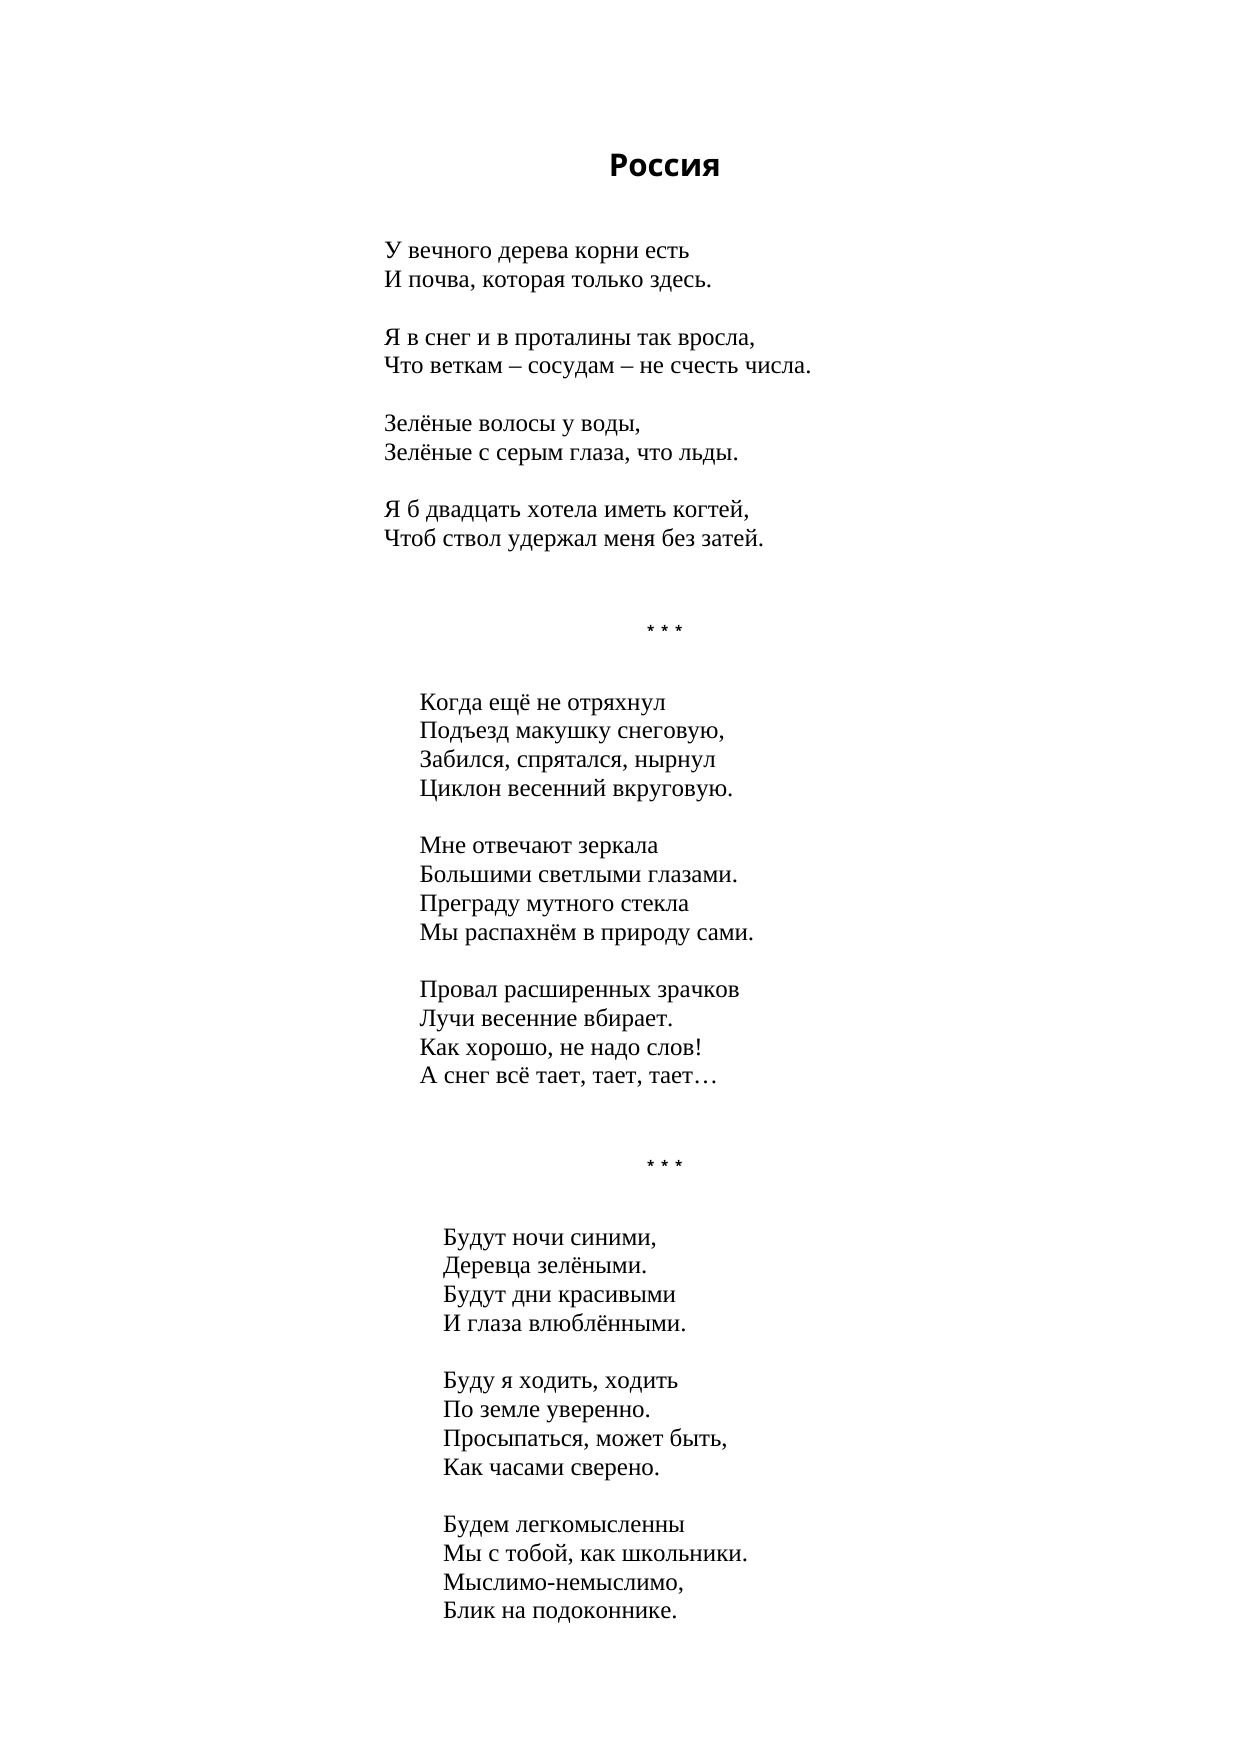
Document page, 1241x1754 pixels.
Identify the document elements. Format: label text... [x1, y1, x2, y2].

text Блик на подоконнике. [413, 1595, 1152, 1624]
text Что веткам – сосудам – не счесть числа. [354, 350, 1152, 379]
text Провал расширенных зрачков [390, 974, 1152, 1003]
text Я в снег и в проталины так вросла, [354, 322, 1152, 350]
text Циклон весенний вкруговую. [390, 773, 1152, 802]
text Будут ночи синими, [413, 1222, 1152, 1250]
text Как хорошо, не надо слов! [390, 1032, 1152, 1060]
text Будем легкомысленны [413, 1509, 1152, 1538]
text Большими светлыми глазами. [390, 859, 1152, 888]
text Забился, спрятался, нырнул [390, 744, 1152, 773]
text Преграду мутного стекла [390, 888, 1152, 917]
text Мы распахнём в природу сами. [390, 917, 1152, 945]
text У вечного дерева корни есть [354, 235, 1152, 264]
text Будут дни красивыми [413, 1279, 1152, 1308]
text * * * [177, 608, 1152, 639]
text Когда ещё не отряхнул [390, 687, 1152, 715]
text Россия [177, 143, 1152, 186]
text Мы с тобой, как школьники. [413, 1538, 1152, 1567]
text Я б двадцать хотела иметь когтей, [354, 494, 1152, 523]
text Чтоб ствол удержал меня без затей. [354, 523, 1152, 552]
text И почва, которая только здесь. [354, 264, 1152, 293]
text Деревца зелёными. [413, 1250, 1152, 1279]
text Мне отвечают зеркала [390, 830, 1152, 859]
text И глаза влюблёнными. [413, 1308, 1152, 1337]
text По земле уверенно. [413, 1394, 1152, 1423]
text Просыпаться, может быть, [413, 1423, 1152, 1452]
text Зелёные с серым глаза, что льды. [354, 437, 1152, 465]
text Подъезд макушку снеговую, [390, 715, 1152, 744]
text А снег всё тает, тает, тает… [390, 1060, 1152, 1089]
text Зелёные волосы у воды, [354, 408, 1152, 437]
text Как часами сверено. [413, 1452, 1152, 1480]
text * * * [177, 1143, 1152, 1174]
text Лучи весенние вбирает. [390, 1003, 1152, 1032]
text Мыслимо-немыслимо, [413, 1567, 1152, 1595]
text Буду я ходить, ходить [413, 1365, 1152, 1394]
